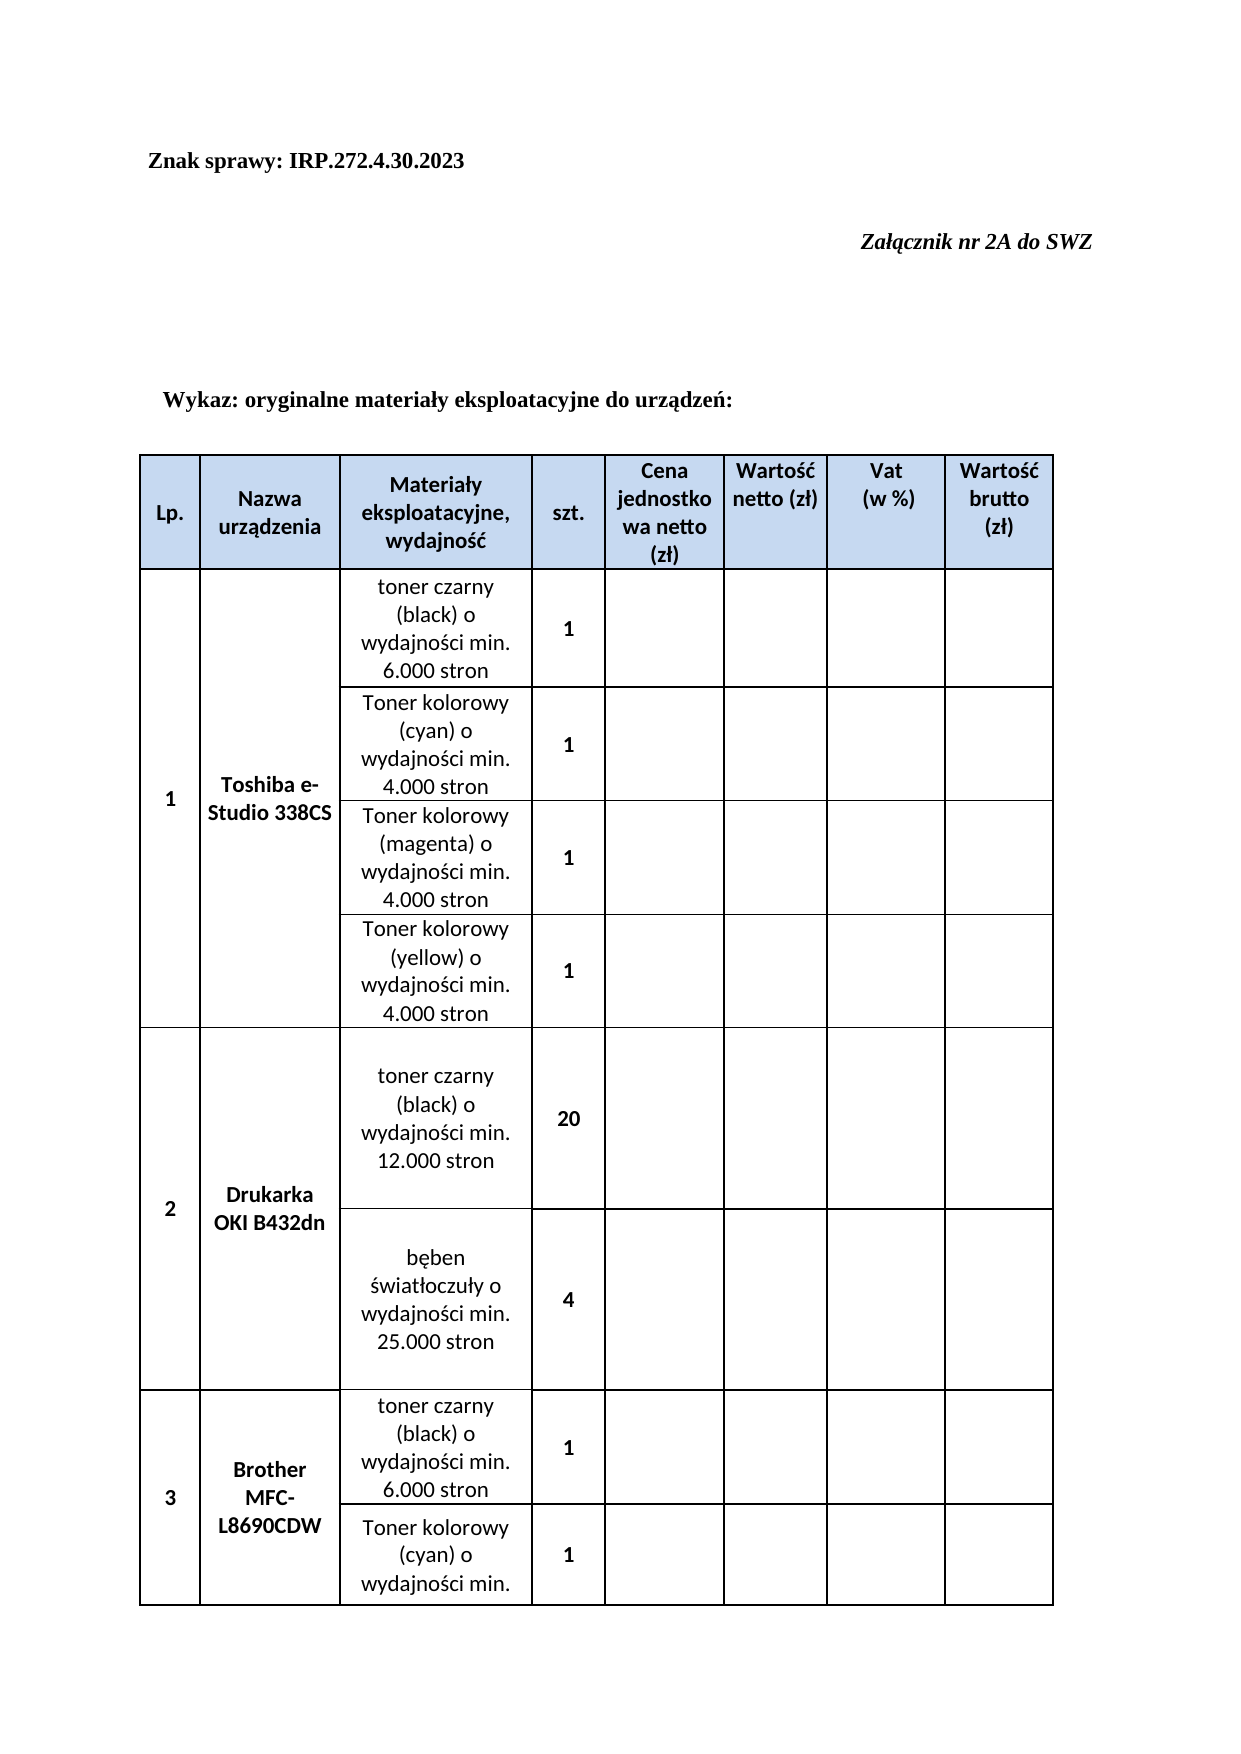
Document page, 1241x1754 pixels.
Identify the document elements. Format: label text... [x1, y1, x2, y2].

table_header Wartość netto (zł) [725, 456, 826, 568]
table_cell Toshiba e-Studio 338CS [201, 570, 339, 1027]
table_cell [606, 1028, 723, 1208]
table_cell [606, 801, 723, 913]
table_cell [828, 1210, 944, 1389]
table_cell 1 [141, 570, 199, 1027]
table_cell Toner kolorowy (yellow) o wydajności min. 4.000 stron [341, 915, 531, 1027]
table_cell [725, 570, 826, 686]
table_header szt. [533, 456, 604, 568]
table_cell Toner kolorowy (magenta) o wydajności min. 4.000 stron [341, 801, 531, 913]
text Znak sprawy: IRP.272.4.30.2023 [148, 148, 1093, 174]
table_cell [606, 1505, 723, 1604]
table_cell 2 [141, 1028, 199, 1389]
table_cell [946, 915, 1052, 1027]
table_cell Drukarka OKI B432dn [201, 1028, 339, 1389]
table_cell 4 [533, 1210, 604, 1389]
table_cell [946, 1210, 1052, 1389]
table_cell [606, 1210, 723, 1389]
table_cell [946, 1028, 1052, 1208]
table_cell [725, 1505, 826, 1604]
table_cell Toner kolorowy (cyan) o wydajności min. 4.000 stron [341, 688, 531, 800]
table_cell [946, 801, 1052, 913]
table_cell [725, 1210, 826, 1389]
table_cell [828, 915, 944, 1027]
table_header Vat (w %) [828, 456, 944, 568]
table_cell 1 [533, 1391, 604, 1503]
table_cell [341, 1505, 531, 1604]
table_header Lp. [141, 456, 199, 568]
table_cell 1 [533, 801, 604, 913]
table_cell Brother MFC-L8690CDW [201, 1391, 339, 1604]
table_cell [828, 801, 944, 913]
table_cell [828, 1391, 944, 1503]
table_cell [606, 570, 723, 686]
table_cell [725, 1391, 826, 1503]
table_cell [606, 688, 723, 800]
table_cell [725, 801, 826, 913]
table_cell 1 [533, 570, 604, 686]
table_cell 1 [533, 688, 604, 800]
table_cell [946, 570, 1052, 686]
table_cell [725, 688, 826, 800]
table_cell [828, 1505, 944, 1604]
table_header Wartość brutto (zł) [946, 456, 1052, 568]
table_cell 20 [533, 1028, 604, 1208]
table_cell [828, 1028, 944, 1208]
table_cell [946, 1505, 1052, 1604]
table_cell [946, 1391, 1052, 1503]
table_cell [828, 688, 944, 800]
table_cell [606, 915, 723, 1027]
text Załącznik nr 2A do SWZ [162, 218, 1093, 257]
table_cell 3 [141, 1391, 199, 1604]
table_cell 1 [533, 1505, 604, 1604]
table_header Materiały eksploatacyjne, wydajność [341, 456, 531, 568]
table_cell 1 [533, 915, 604, 1027]
table_cell toner czarny (black) o wydajności min. 12.000 stron [341, 1028, 531, 1208]
table_cell [725, 915, 826, 1027]
table_cell [946, 688, 1052, 800]
table_header Cena jednostkowa netto (zł) [606, 456, 723, 568]
table_header Nazwa urządzenia [201, 456, 339, 568]
table_cell toner czarny (black) o wydajności min. 6.000 stron [341, 1390, 531, 1503]
table_cell [606, 1391, 723, 1503]
table_cell [725, 1028, 826, 1208]
table_cell bęben światłoczuły o wydajności min. 25.000 stron [341, 1209, 531, 1389]
text Wykaz: oryginalne materiały eksploatacyjne do urządzeń: [162, 377, 1093, 454]
table_cell toner czarny (black) o wydajności min. 6.000 stron [341, 570, 531, 686]
table_cell [828, 570, 944, 686]
